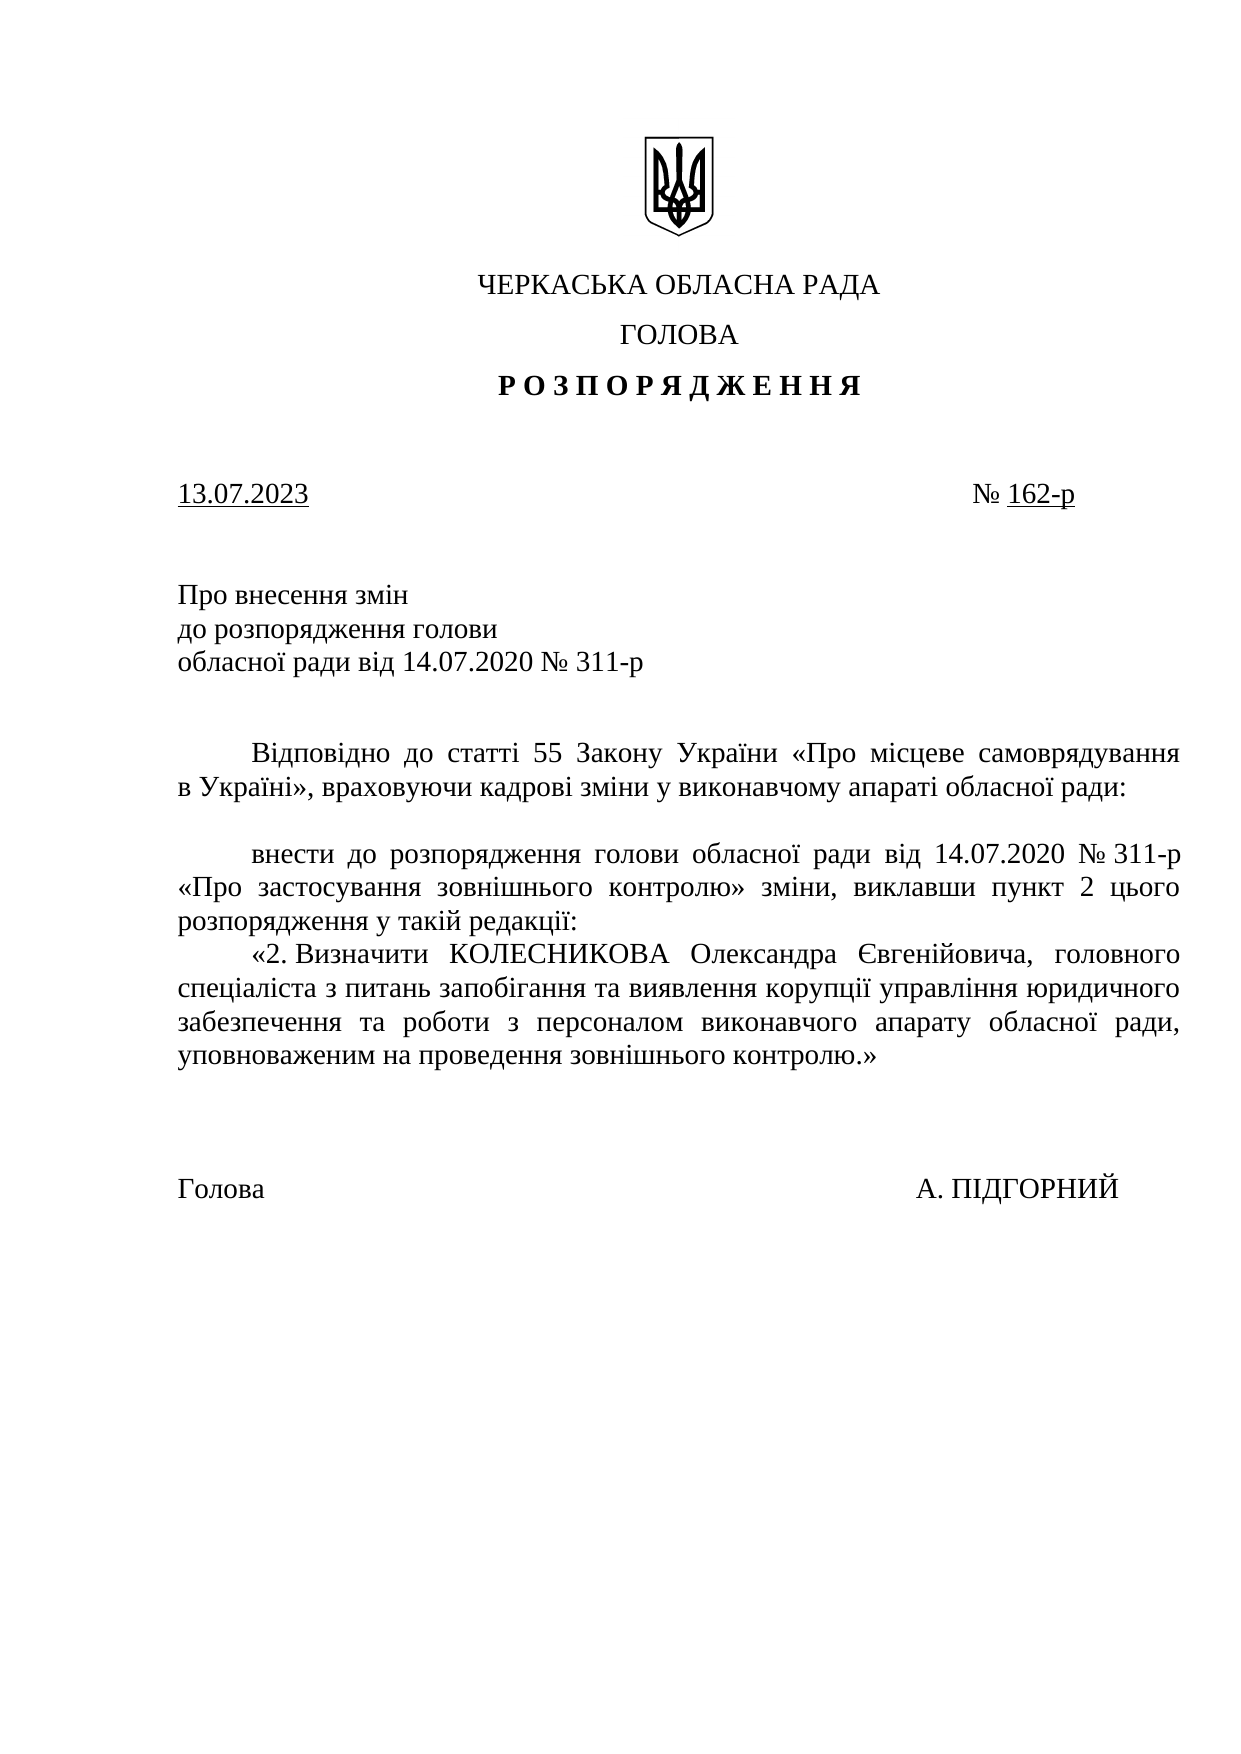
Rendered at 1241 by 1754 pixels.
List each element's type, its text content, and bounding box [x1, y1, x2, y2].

text ГОЛОВА [177, 317, 1181, 351]
picture [622, 118, 736, 255]
text до розпорядження голови [177, 611, 1181, 644]
text Р О З П О Р Я Д Ж Е Н Н Я [177, 368, 1181, 401]
text Відповідно до статті 55 Закону України «Про місцеве самоврядування в Україні», враховуючи кадрові зміни у виконавчому апараті обласної ради: [177, 735, 1181, 802]
text обласної ради від 14.07.2020 № 311-р [177, 644, 1181, 678]
text Голова А. ПІДГОРНИЙ [177, 1171, 1181, 1205]
text «2. Визначити КОЛЕСНИКОВА Олександра Євгенійовича, головного спеціаліста з питань запобігання та виявлення корупції управління юридичного забезпечення та роботи з персоналом виконавчого апарату обласної ради, уповноваженим на проведення зовнішнього контролю.» [177, 937, 1181, 1071]
text ЧЕРКАСЬКА ОБЛАСНА РАДА [177, 267, 1181, 301]
text внести до розпорядження голови обласної ради від 14.07.2020 № 311-р «Про застосування зовнішнього контролю» зміни, виклавши пункт 2 цього розпорядження у такій редакції: [177, 836, 1181, 937]
text Про внесення змін [177, 577, 1181, 611]
text 13.07.2023 № 162-р [177, 477, 1181, 510]
